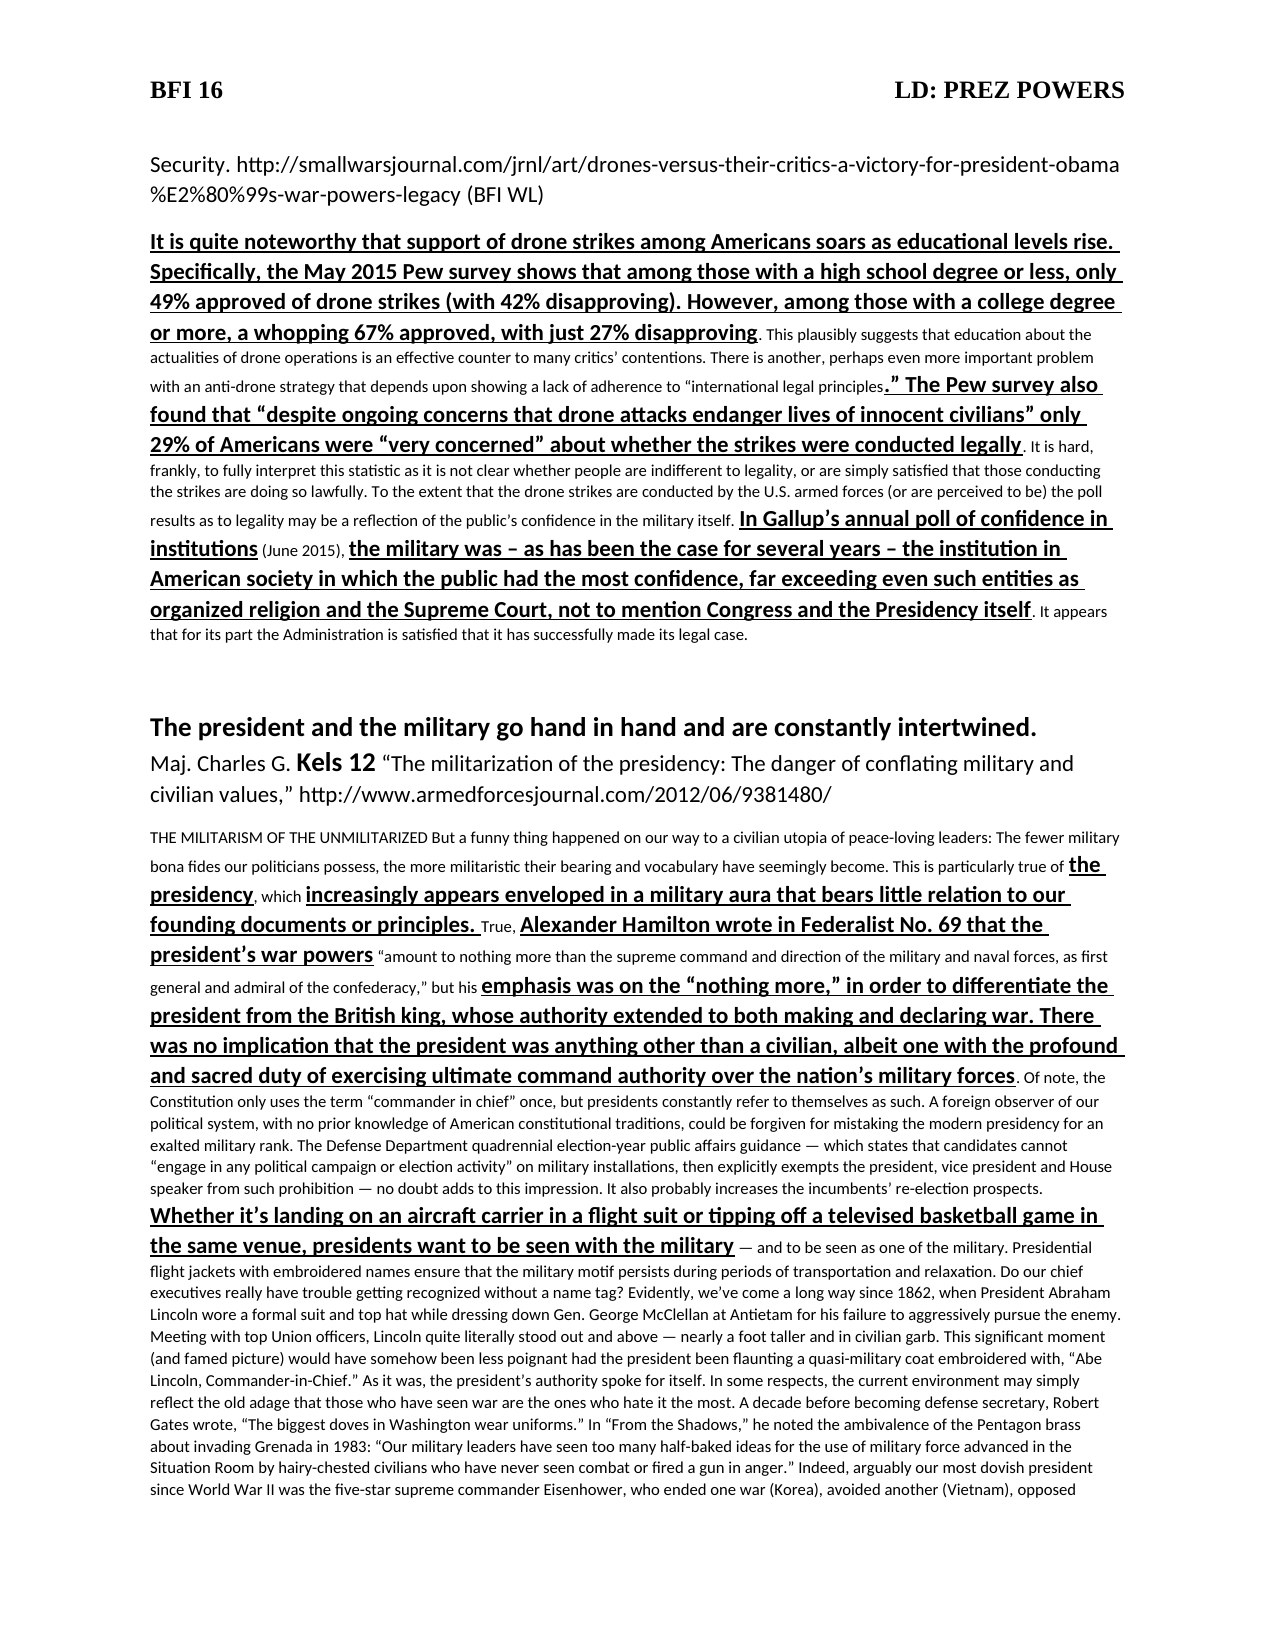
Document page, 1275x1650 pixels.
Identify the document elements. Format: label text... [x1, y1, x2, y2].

text It is quite noteworthy that support of drone strikes among Americans soars as educational levels rise. Specifically, the May 2015 Pew survey shows that among those with a high school degree or less, only 49% approved of drone strikes (with 42% disapproving). However, among those with a college degree or more, a whopping 67% approved, with just 27% disapproving. This plausibly suggests that education about the actualities of drone operations is an effective counter to many critics’ contentions. There is another, perhaps even more important problem with an anti-drone strategy that depends upon showing a lack of adherence to “international legal principles.” The Pew survey also found that “despite ongoing concerns that drone attacks endanger lives of innocent civilians” only 29% of Americans were “very concerned” about whether the strikes were conducted legally. It is hard, frankly, to fully interpret this statistic as it is not clear whether people are indifferent to legality, or are simply satisfied that those conducting the strikes are doing so lawfully. To the extent that the drone strikes are conducted by the U.S. armed forces (or are perceived to be) the poll results as to legality may be a reflection of the public’s confidence in the military itself. In Gallup’s annual poll of confidence in institutions (June 2015), the military was – as has been the case for several years – the institution in American society in which the public had the most confidence, far exceeding even such entities as organized religion and the Supreme Court, not to mention Congress and the Presidency itself. It appears that for its part the Administration is satisfied that it has successfully made its legal case. [150, 227, 1125, 645]
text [150, 150, 1125, 208]
subtitle The president and the military go hand in hand and are constantly intertwined. [150, 710, 1125, 743]
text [150, 1057, 1125, 1500]
text Maj. Charles G. Kels 12 “The militarization of the presidency: The danger of conflating military and civilian values,” http://www.armedforcesjournal.com/2012/06/9381480/ [150, 745, 1125, 809]
